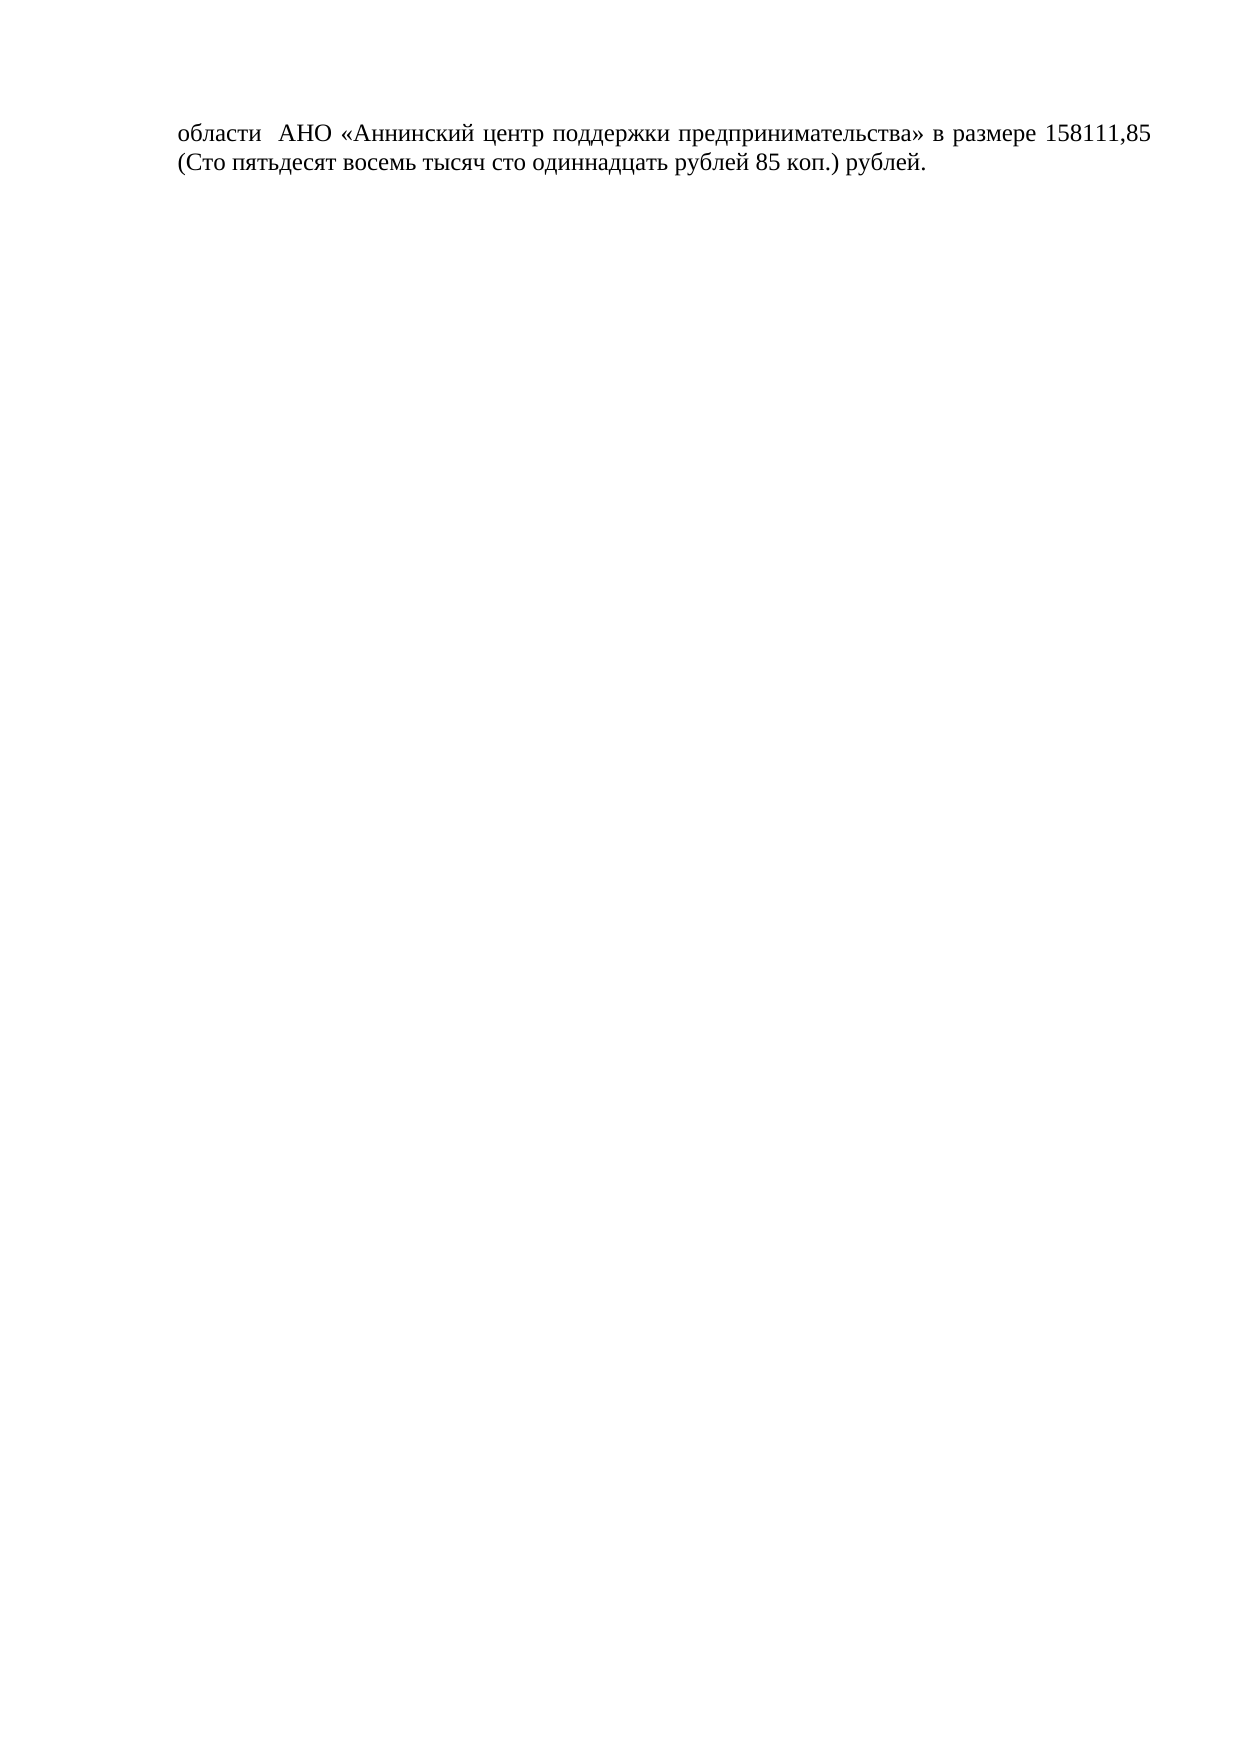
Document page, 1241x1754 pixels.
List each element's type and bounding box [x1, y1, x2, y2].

text [177, 118, 1152, 176]
